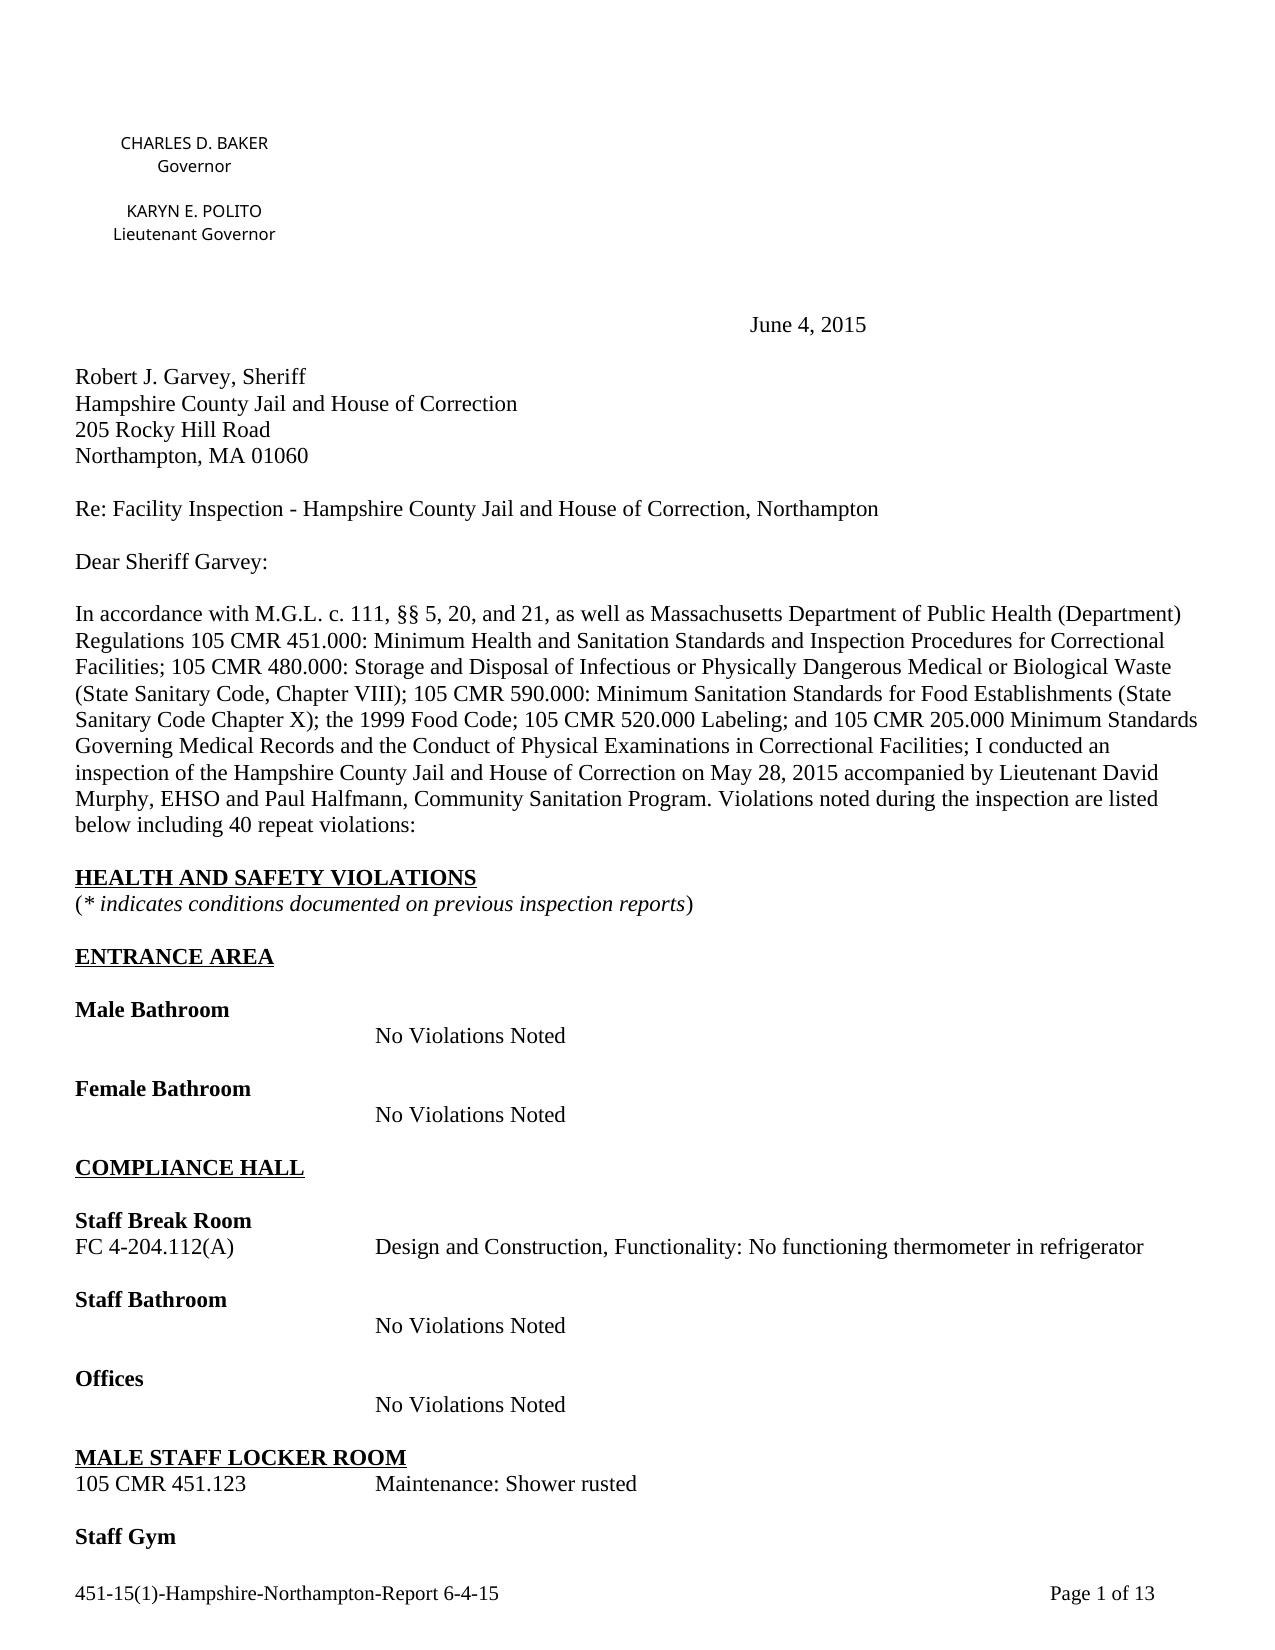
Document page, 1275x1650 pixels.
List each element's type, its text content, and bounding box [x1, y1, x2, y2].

text Offices [75, 1365, 1200, 1391]
text No Violations Noted [300, 1101, 1200, 1128]
text COMPLIANCE HALL [75, 1154, 1200, 1180]
text 105 CMR 451.123 Maintenance: Shower rusted [75, 1470, 1200, 1497]
text Northampton, MA 01060 [75, 442, 1200, 469]
text Staff Gym [75, 1523, 1200, 1549]
text Hampshire County Jail and House of Correction [75, 390, 1200, 416]
text FC 4-204.112(A) Design and Construction, Functionality: No functioning thermometer in refrigerator [75, 1233, 1200, 1259]
text Staff Break Room [75, 1207, 1200, 1233]
text MALE STAFF LOCKER ROOM [75, 1444, 1200, 1470]
text HEALTH AND SAFETY VIOLATIONS [75, 864, 1200, 890]
text No Violations Noted [75, 1391, 1200, 1417]
text Female Bathroom [75, 1075, 1200, 1101]
text 205 Rocky Hill Road [75, 416, 1200, 442]
text In accordance with M.G.L. c. 111, §§ 5, 20, and 21, as well as Massachusetts Department of Public Health (Department) Regulations 105 CMR 451.000: Minimum Health and Sanitation Standards and Inspection Procedures for Correctional Facilities; 105 CMR 480.000: Storage and Disposal of Infectious or Physically Dangerous Medical or Biological Waste (State Sanitary Code, Chapter VIII); 105 CMR 590.000: Minimum Sanitation Standards for Food Establishments (State Sanitary Code Chapter X); the 1999 Food Code; 105 CMR 520.000 Labeling; and 105 CMR 205.000 Minimum Standards Governing Medical Records and the Conduct of Physical Examinations in Correctional Facilities; I conducted an inspection of the Hampshire County Jail and House of Correction on May 28, 2015 accompanied by Lieutenant David Murphy, EHSO and Paul Halfmann, Community Sanitation Program. Violations noted during the inspection are listed below including 40 repeat violations: [75, 601, 1200, 838]
text June 4, 2015 [675, 311, 1200, 337]
table_header CHARLES D. BAKER Governor KARYN E. POLITO Lieutenant Governor [63, 90, 325, 258]
text Re: Facility Inspection - Hampshire County Jail and House of Correction, Northampton [75, 495, 1200, 521]
text ENTRANCE AREA [75, 943, 1200, 969]
text Male Bathroom [75, 996, 1200, 1022]
text No Violations Noted [300, 1312, 1200, 1338]
text Robert J. Garvey, Sheriff [75, 363, 1200, 390]
text No Violations Noted [300, 1022, 1200, 1048]
text (* indicates conditions documented on previous inspection reports) [75, 890, 1200, 917]
text Staff Bathroom [75, 1286, 1200, 1312]
text Dear Sheriff Garvey: [75, 548, 1200, 574]
